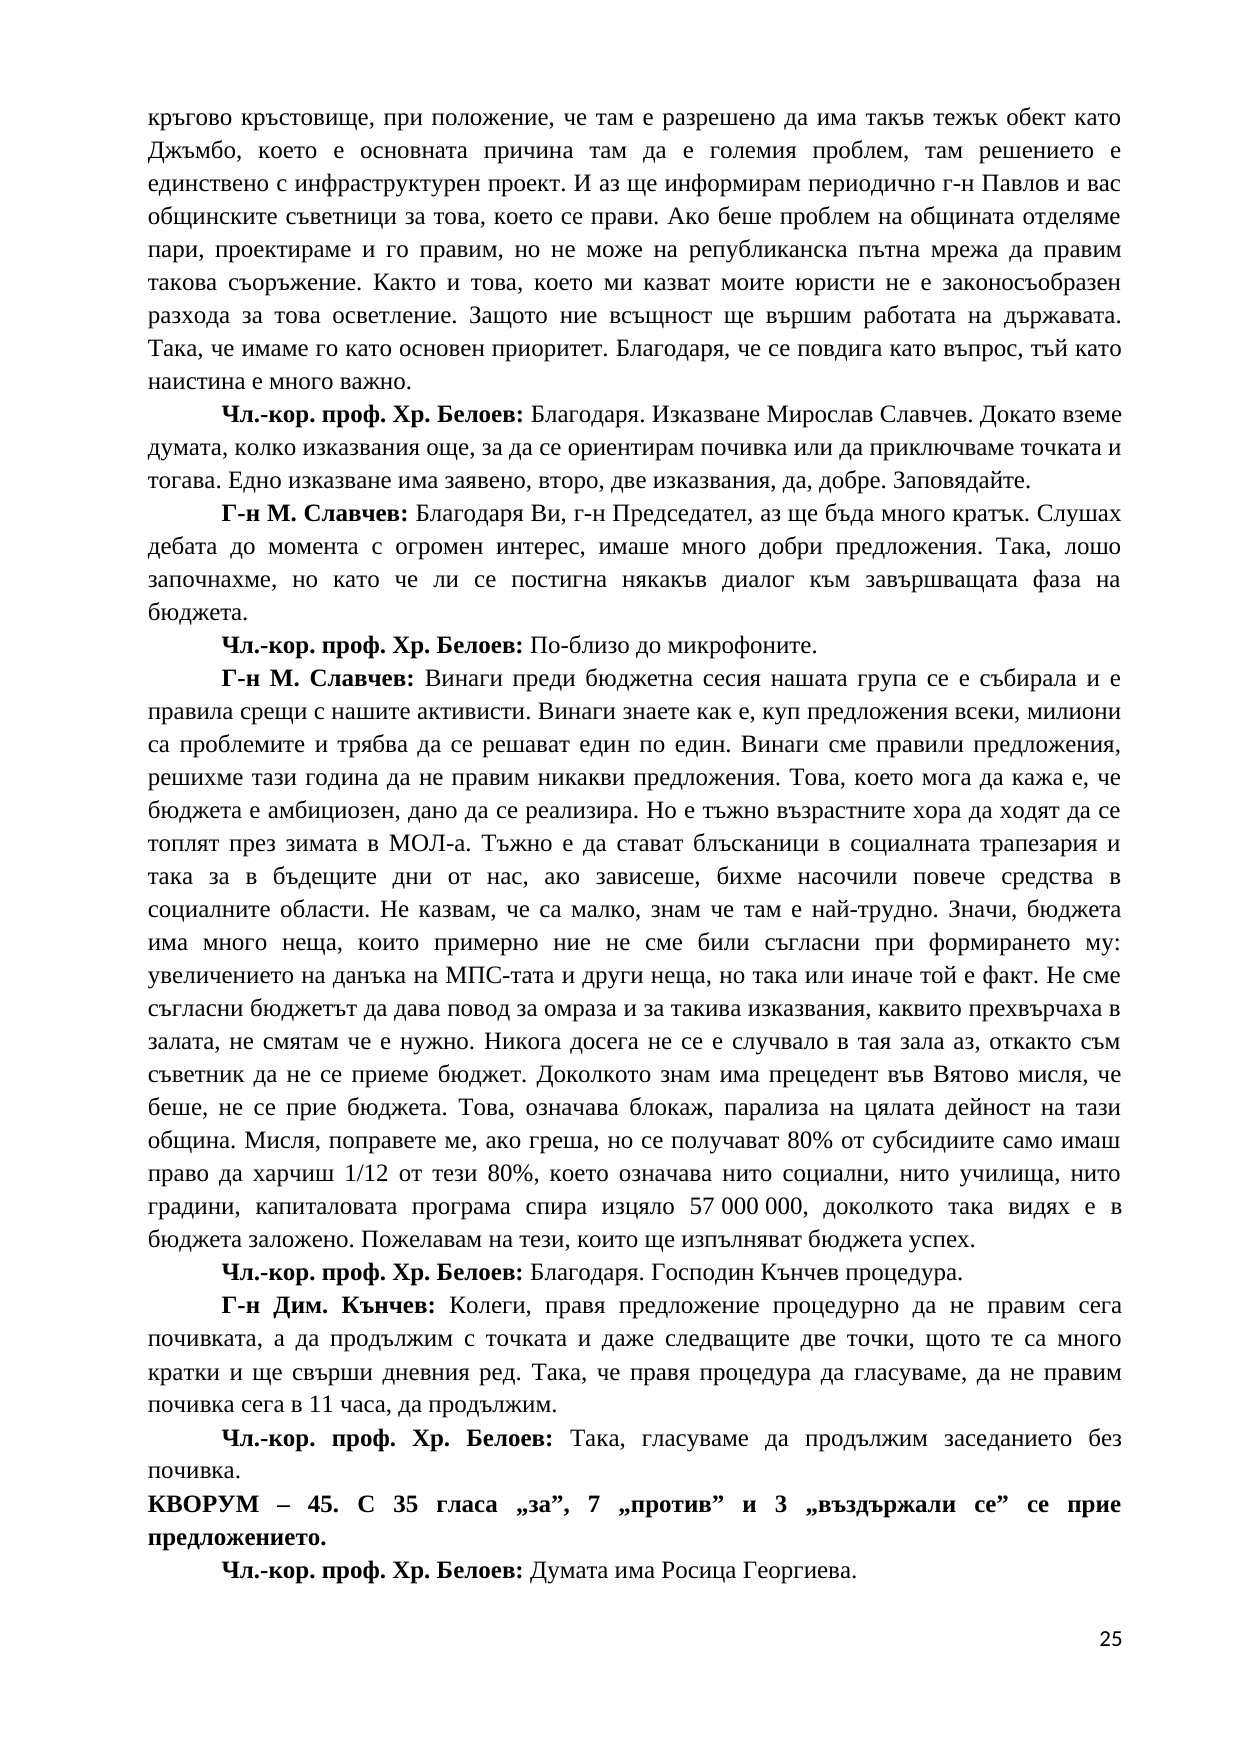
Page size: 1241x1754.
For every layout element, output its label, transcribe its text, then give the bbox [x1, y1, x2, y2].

text Г-н М. Славчев: Благодаря Ви, г-н Председател, аз ще бъда много кратък. Слушах дебата до момента с огромен интерес, имаше много добри предложения. Така, лошо започнахме, но като че ли се постигна някакъв диалог към завършващата фаза на бюджета. [148, 498, 1122, 626]
text Г-н Дим. Кънчев: Колеги, правя предложение процедурно да не правим сега почивката, а да продължим с точката и даже следващите две точки, щото те са много кратки и ще свърши дневния ред. Така, че правя процедура да гласуваме, да не правим почивка сега в 11 часа, да продължим. [148, 1291, 1122, 1418]
text Чл.-кор. проф. Хр. Белоев: Думата има Росица Георгиева. [148, 1555, 1122, 1583]
text Чл.-кор. проф. Хр. Белоев: Благодаря. Изказване Мирослав Славчев. Докато вземе думата, колко изказвания още, за да се ориентирам почивка или да приключваме точката и тогава. Едно изказване има заявено, второ, две изказвания, да, добре. Заповядайте. [148, 399, 1122, 494]
text Чл.-кор. проф. Хр. Белоев: По-близо до микрофоните. [148, 630, 1122, 659]
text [148, 102, 1122, 395]
text КВОРУМ – 45. С 35 гласа „за”, 7 „против” и 3 „въздържали се” се прие предложението. [148, 1517, 1122, 1550]
text Чл.-кор. проф. Хр. Белоев: Благодаря. Господин Кънчев процедура. [148, 1257, 1122, 1286]
text Чл.-кор. проф. Хр. Белоев: Така, гласуваме да продължим заседанието без почивка. [148, 1423, 1122, 1484]
text Г-н М. Славчев: Винаги преди бюджетна сесия нашата група се е събирала и е правила срещи с нашите активисти. Винаги знаете как е, куп предложения всеки, милиони са проблемите и трябва да се решават един по един. Винаги сме правили предложения, решихме тази година да не правим никакви предложения. Това, което мога да кажа е, че бюджета е амбициозен, дано да се реализира. Но е тъжно възрастните хора да ходят да се топлят през зимата в МОЛ-а. Тъжно е да стават блъсканици в социалната трапезария и така за в бъдещите дни от нас, ако зависеше, бихме насочили повече средства в социалните области. Не казвам, че са малко, знам че там е най-трудно. Значи, бюджета има много неща, които примерно ние не сме били съгласни при формирането му: увеличението на данъка на МПС-тата и други неща, но така или иначе той е факт. Не сме съгласни бюджетът да дава повод за омраза и за такива изказвания, каквито прехвърчаха в залата, не смятам че е нужно. Никога досега не се е случвало в тая зала аз, откакто съм съветник да не се приеме бюджет. Доколкото знам има прецедент във Вятово мисля, че беше, не се прие бюджета. Това, означава блокаж, парализа на цялата дейност на тази община. Мисля, поправете ме, ако греша, но се получават 80% от субсидиите само имаш право да харчиш 1/12 от тези 80%, което означава нито социални, нито училища, нито градини, капиталовата програма спира изцяло 57 000 000, доколкото така видях е в бюджета заложено. Пожелавам на тези, които ще изпълняват бюджета успех. [148, 663, 1122, 1253]
